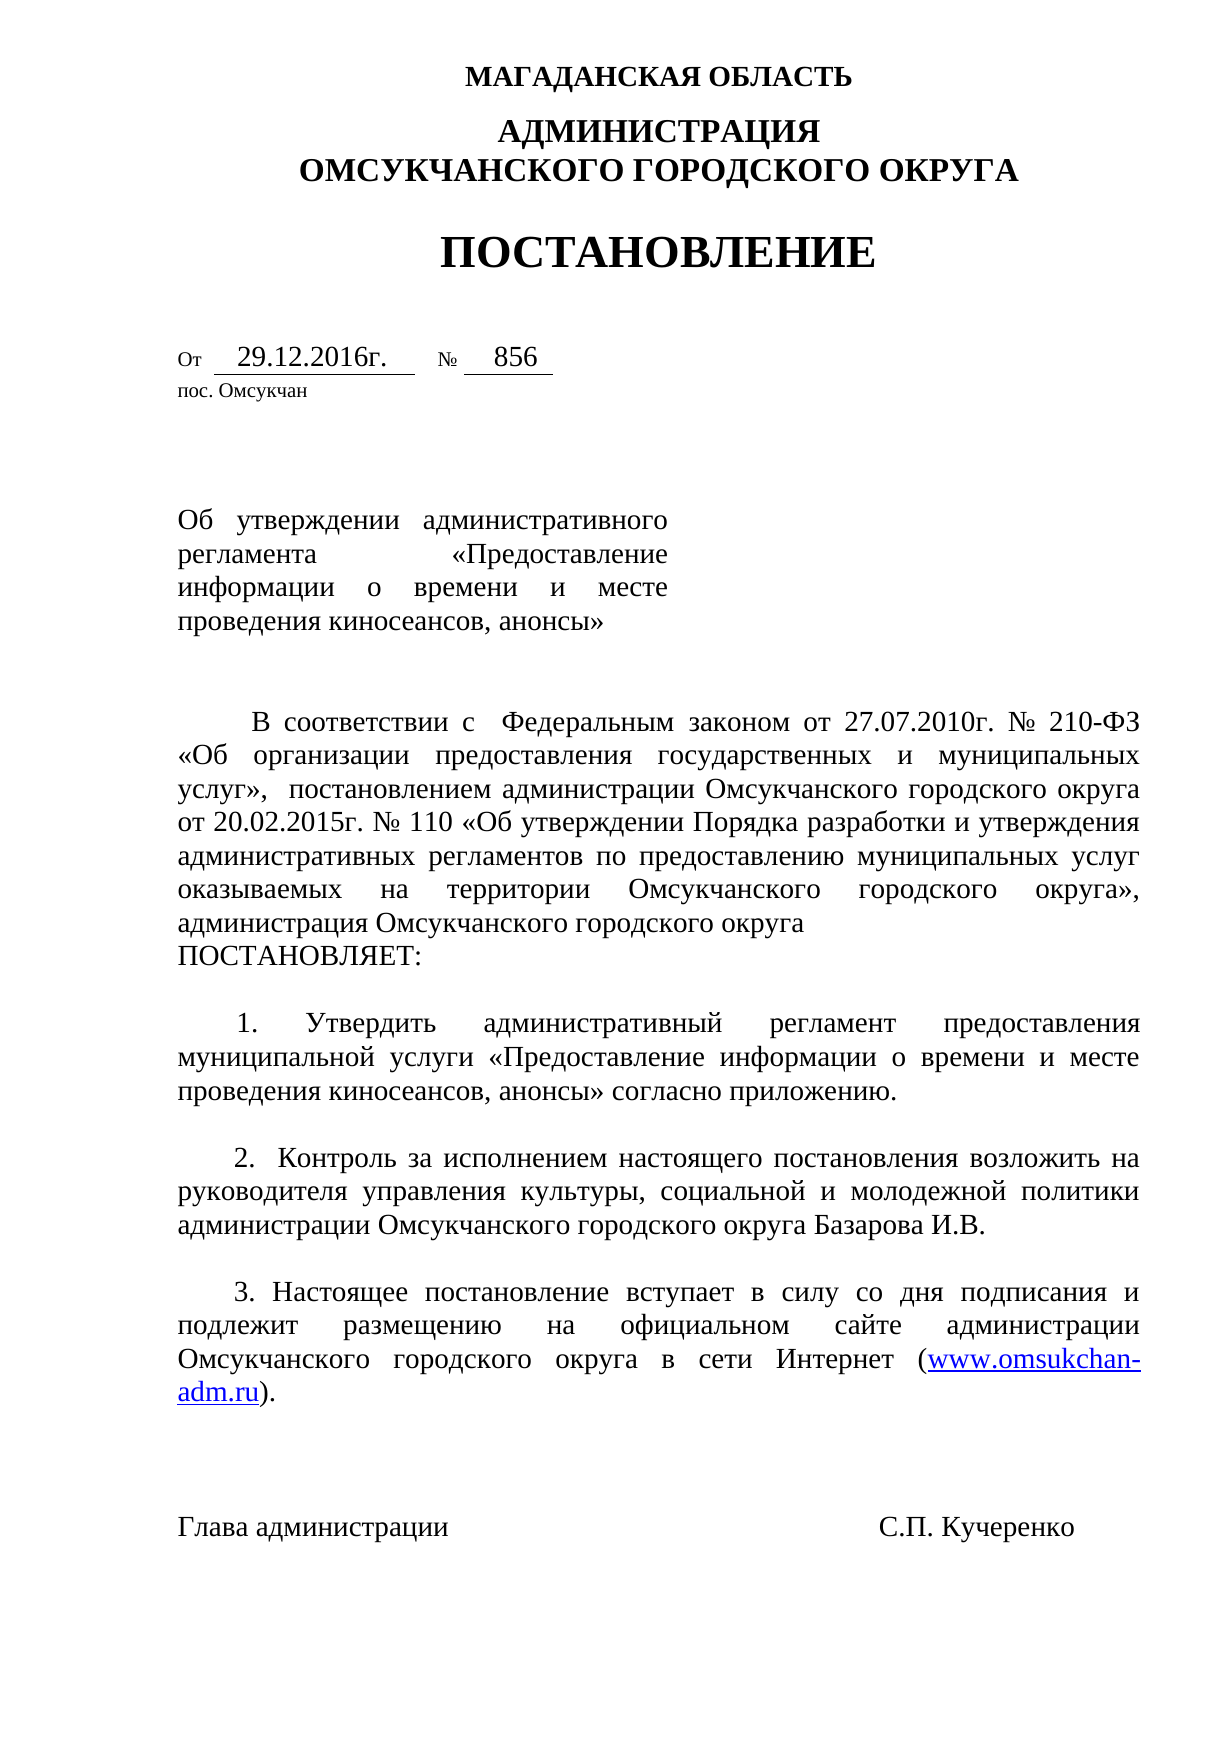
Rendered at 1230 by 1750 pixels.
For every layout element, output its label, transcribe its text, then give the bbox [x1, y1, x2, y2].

text Магаданская область [177, 59, 1141, 93]
table_header Об утверждении административного регламента «Предоставление информации о времени и месте проведения киносеансов, анонсы» [166, 503, 679, 637]
text В соответствии с Федеральным законом от 27.07.2010г. № 210-ФЗ «Об организации предоставления государственных и муниципальных услуг», постановлением администрации Омсукчанского городского округа от 20.02.2015г. № 110 «Об утверждении Порядка разработки и утверждения административных регламентов по предоставлению муниципальных услуг оказываемых на территории Омсукчанского городского округа», администрация Омсукчанского городского округа [177, 704, 1141, 938]
title АДМИНИСТРАЦИЯ [177, 112, 1141, 150]
title ОМСУКЧАНСКОГО ГОРОДСКОГО ОКРУГА [177, 150, 1141, 188]
title 3. Настоящее постановление вступает в силу со дня подписания и подлежит размещению на официальном сайте администрации Омсукчанского городского округа в сети Интернет (www.omsukchan-adm.ru). [177, 1274, 1141, 1408]
text От 29.12.2016г. № 856 [177, 339, 1141, 373]
text 1. Утвердить административный регламент предоставления муниципальной услуги «Предоставление информации о времени и месте проведения киносеансов, анонсы» согласно приложению. [177, 1006, 1141, 1106]
text ПОСТАНОВЛЯЕТ: [177, 938, 1141, 972]
text Глава администрации С.П. Кучеренко [177, 1509, 1141, 1542]
text 2. Контроль за исполнением настоящего постановления возложить на руководителя управления культуры, социальной и молодежной политики администрации Омсукчанского городского округа Базарова И.В. [177, 1140, 1141, 1240]
text ПОСТАНОВЛЕНИЕ [177, 224, 1141, 277]
text пос. Омсукчан [177, 378, 1141, 402]
